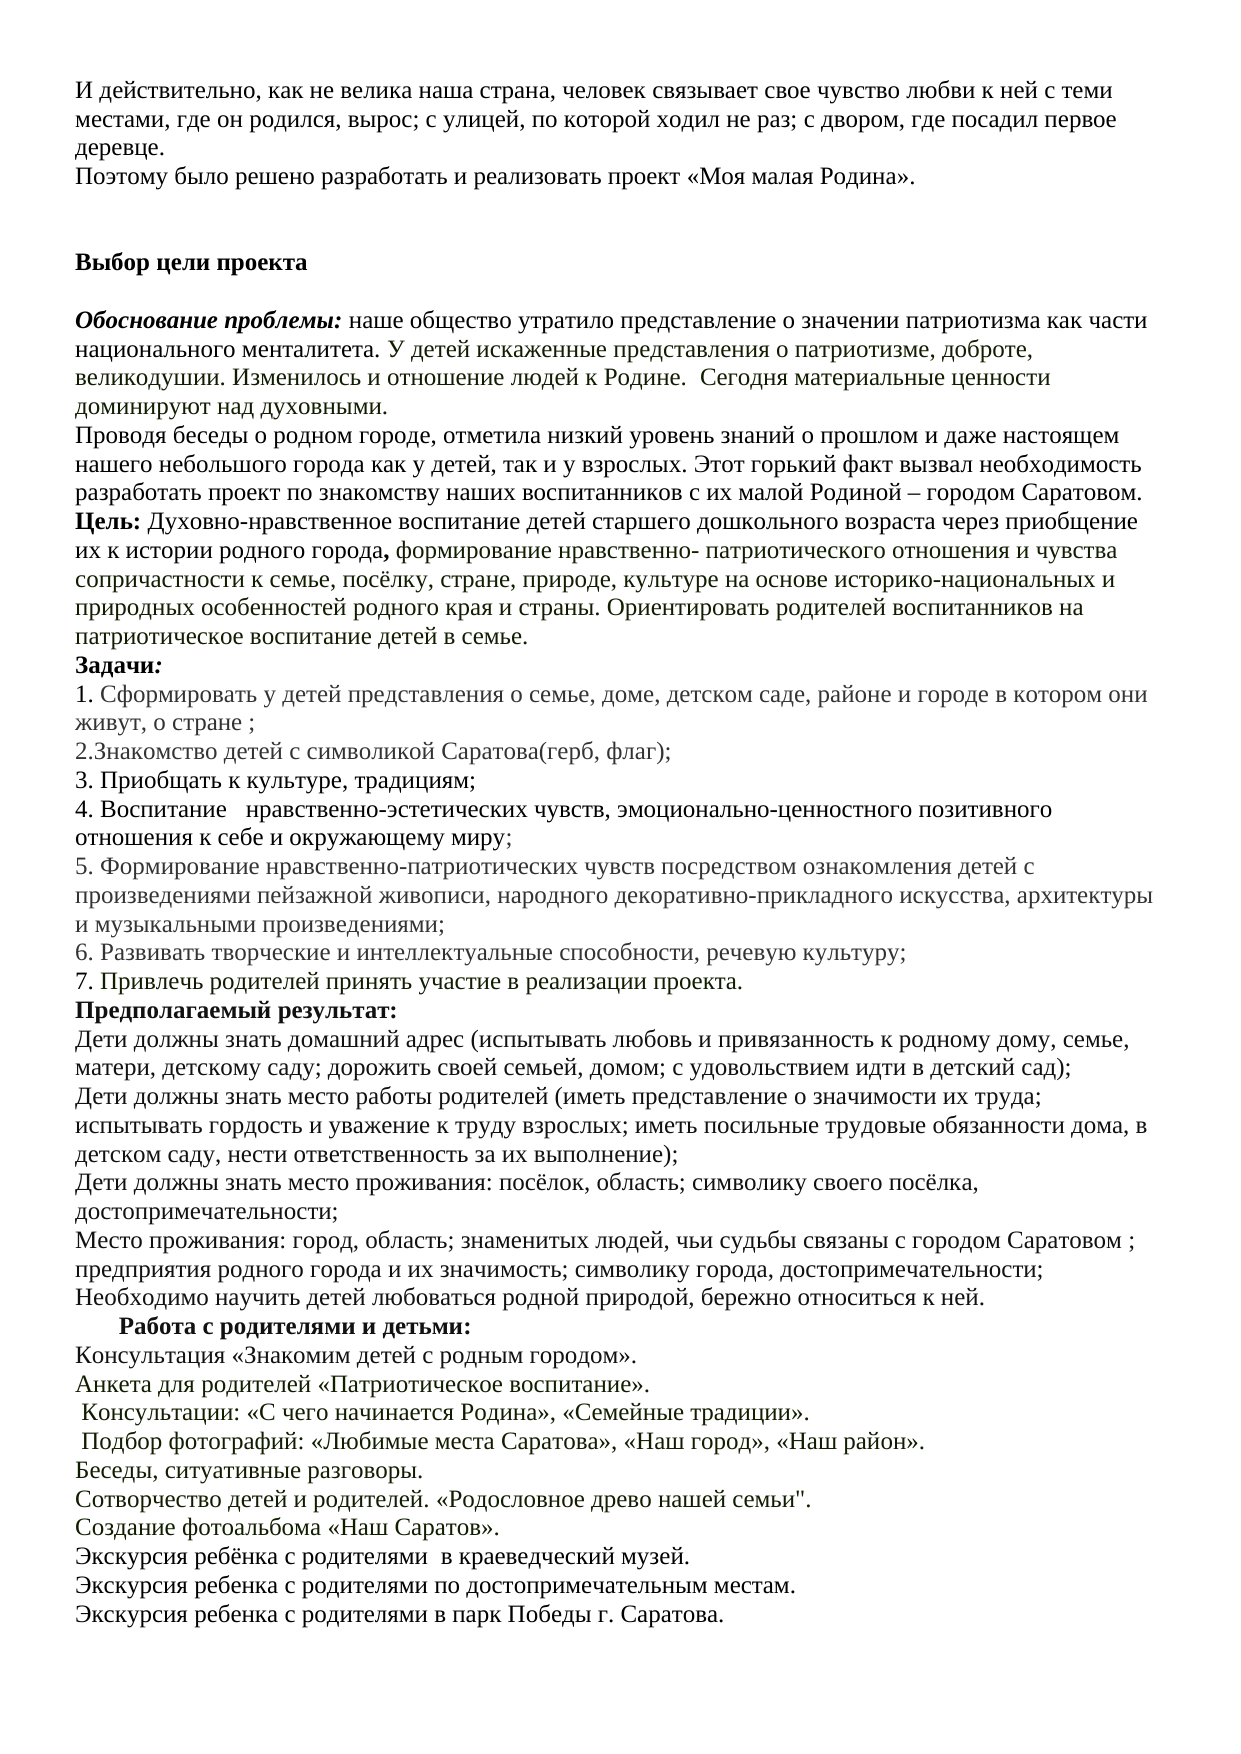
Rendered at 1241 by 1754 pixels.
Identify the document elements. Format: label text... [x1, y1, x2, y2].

text 2.Знакомство детей с символикой Саратова(герб, флаг); [75, 736, 1165, 765]
text Дети должны знать место работы родителей (иметь представление о значимости их труда; испытывать гордость и уважение к труду взрослых; иметь посильные трудовые обязанности дома, в детском саду, нести ответственность за их выполнение); [75, 1081, 1165, 1167]
text Место проживания: город, область; знаменитых людей, чьи судьбы связаны с городом Саратовом ; предприятия родного города и их значимость; символику города, достопримечательности; [75, 1225, 1165, 1282]
text 7. Привлечь родителей принять участие в реализации проекта. [75, 966, 1162, 995]
text Консультация «Знакомим детей с родным городом». [75, 1340, 1165, 1369]
text Экскурсия ребенка с родителями по достопримечательным местам. [75, 1570, 1165, 1599]
text И действительно, как не велика наша страна, человек связывает свое чувство любви к ней с теми местами, где он родился, вырос; с улицей, по которой ходил не раз; с двором, где посадил первое деревце. [75, 75, 1165, 161]
text Консультации: «С чего начинается Родина», «Семейные традиции». [75, 1397, 1165, 1426]
text Создание фотоальбома «Наш Саратов». [75, 1512, 1165, 1541]
text Цель: Духовно-нравственное воспитание детей старшего дошкольного возраста через приобщение их к истории родного города, формирование нравственно- патриотического отношения и чувства сопричастности к семье, посёлку, стране, природе, культуре на основе историко-национальных и природных особенностей родного края и страны. Ориентировать родителей воспитанников на патриотическое воспитание детей в семье. [75, 506, 1165, 650]
text Анкета для родителей «Патриотическое воспитание». [75, 1369, 1165, 1397]
text Подбор фотографий: «Любимые места Саратова», «Наш город», «Наш район». [75, 1426, 1165, 1455]
text Проводя беседы о родном городе, отметила низкий уровень знаний о прошлом и даже настоящем нашего небольшого города как у детей, так и у взрослых. Этот горький факт вызвал необходимость разработать проект по знакомству наших воспитанников с их малой Родиной – городом Саратовом. [75, 420, 1165, 506]
text Поэтому было решено разработать и реализовать проект «Моя малая Родина». [75, 161, 1165, 190]
text 3. Приобщать к культуре, традициям; [75, 765, 1165, 794]
text 5. Формирование нравственно-патриотических чувств посредством ознакомления детей с произведениями пейзажной живописи, народного декоративно-прикладного искусства, архитектуры и музыкальными произведениями; [75, 851, 1165, 937]
text Предполагаемый результат: [75, 995, 1165, 1024]
text Работа с родителями и детьми: [75, 1311, 1165, 1340]
text 4. Воспитание нравственно-эстетических чувств, эмоционально-ценностного позитивного отношения к себе и окружающему миру; [75, 794, 1165, 851]
text Экскурсия ребёнка с родителями в краеведческий музей. [75, 1541, 1165, 1570]
text Сотворчество детей и родителей. «Родословное древо нашей семьи". [75, 1484, 1165, 1512]
text Обоснование проблемы: наше общество утратило представление о значении патриотизма как части национального менталитета. У детей искаженные представления о патриотизме, доброте, великодушии. Изменилось и отношение людей к Родине. Сегодня материальные ценности доминируют над духовными. [75, 305, 1165, 420]
text Беседы, ситуативные разговоры. [75, 1455, 1165, 1484]
text Задачи: [75, 650, 1165, 679]
text Экскурсия ребенка с родителями в парк Победы г. Саратова. [75, 1599, 1165, 1627]
text Дети должны знать место проживания: посёлок, область; символику своего посёлка, достопримечательности; [75, 1167, 1165, 1225]
text Необходимо научить детей любоваться родной природой, бережно относиться к ней. [75, 1282, 1165, 1311]
text Выбор цели проекта [75, 247, 1165, 276]
text Дети должны знать домашний адрес (испытывать любовь и привязанность к родному дому, семье, матери, детскому саду; дорожить своей семьей, домом; с удовольствием идти в детский сад); [75, 1024, 1165, 1081]
text 1. Сформировать у детей представления о семье, доме, детском саде, районе и городе в котором они живут, о стране ; [75, 679, 1165, 736]
text 6. Развивать творческие и интеллектуальные способности, речевую культуру; [75, 937, 1165, 966]
